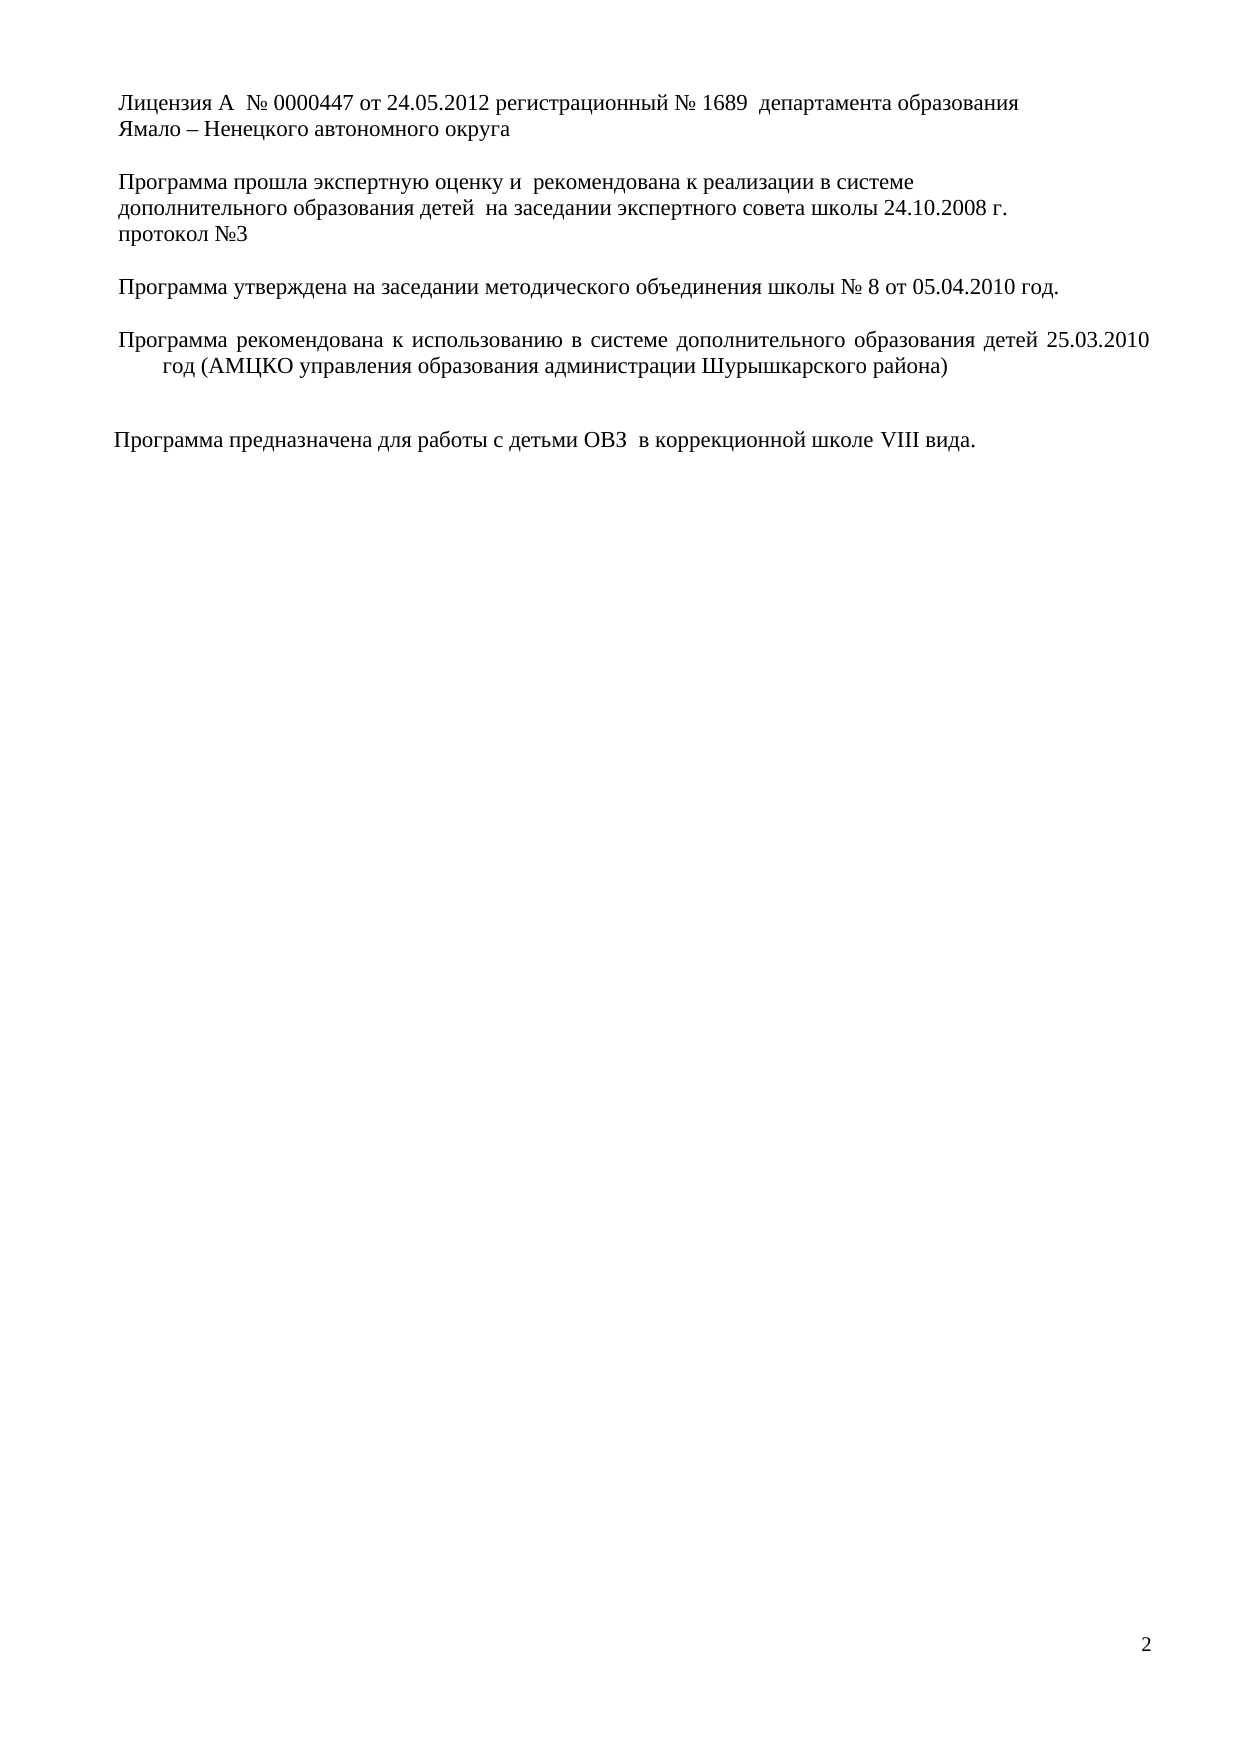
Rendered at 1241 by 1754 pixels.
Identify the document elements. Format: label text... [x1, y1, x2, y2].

text Лицензия А № 0000447 от 24.05.2012 регистрационный № 1689 департамента образования [118, 89, 1152, 115]
text Программа рекомендована к использованию в системе дополнительного образования детей 25.03.2010 год (АМЦКО управления образования администрации Шурышкарского района) [118, 326, 1152, 378]
text Программа предназначена для работы с детьми ОВЗ в коррекционной школе VIII вида. [74, 426, 1152, 452]
text Ямало – Ненецкого автономного округа [118, 115, 1152, 141]
text Программа прошла экспертную оценку и рекомендована к реализации в системе [118, 168, 1152, 194]
text дополнительного образования детей на заседании экспертного совета школы 24.10.2008 г. [118, 194, 1152, 220]
text протокол №3 [118, 220, 1152, 247]
text Программа утверждена на заседании методического объединения школы № 8 от 05.04.2010 год. [118, 273, 1152, 299]
